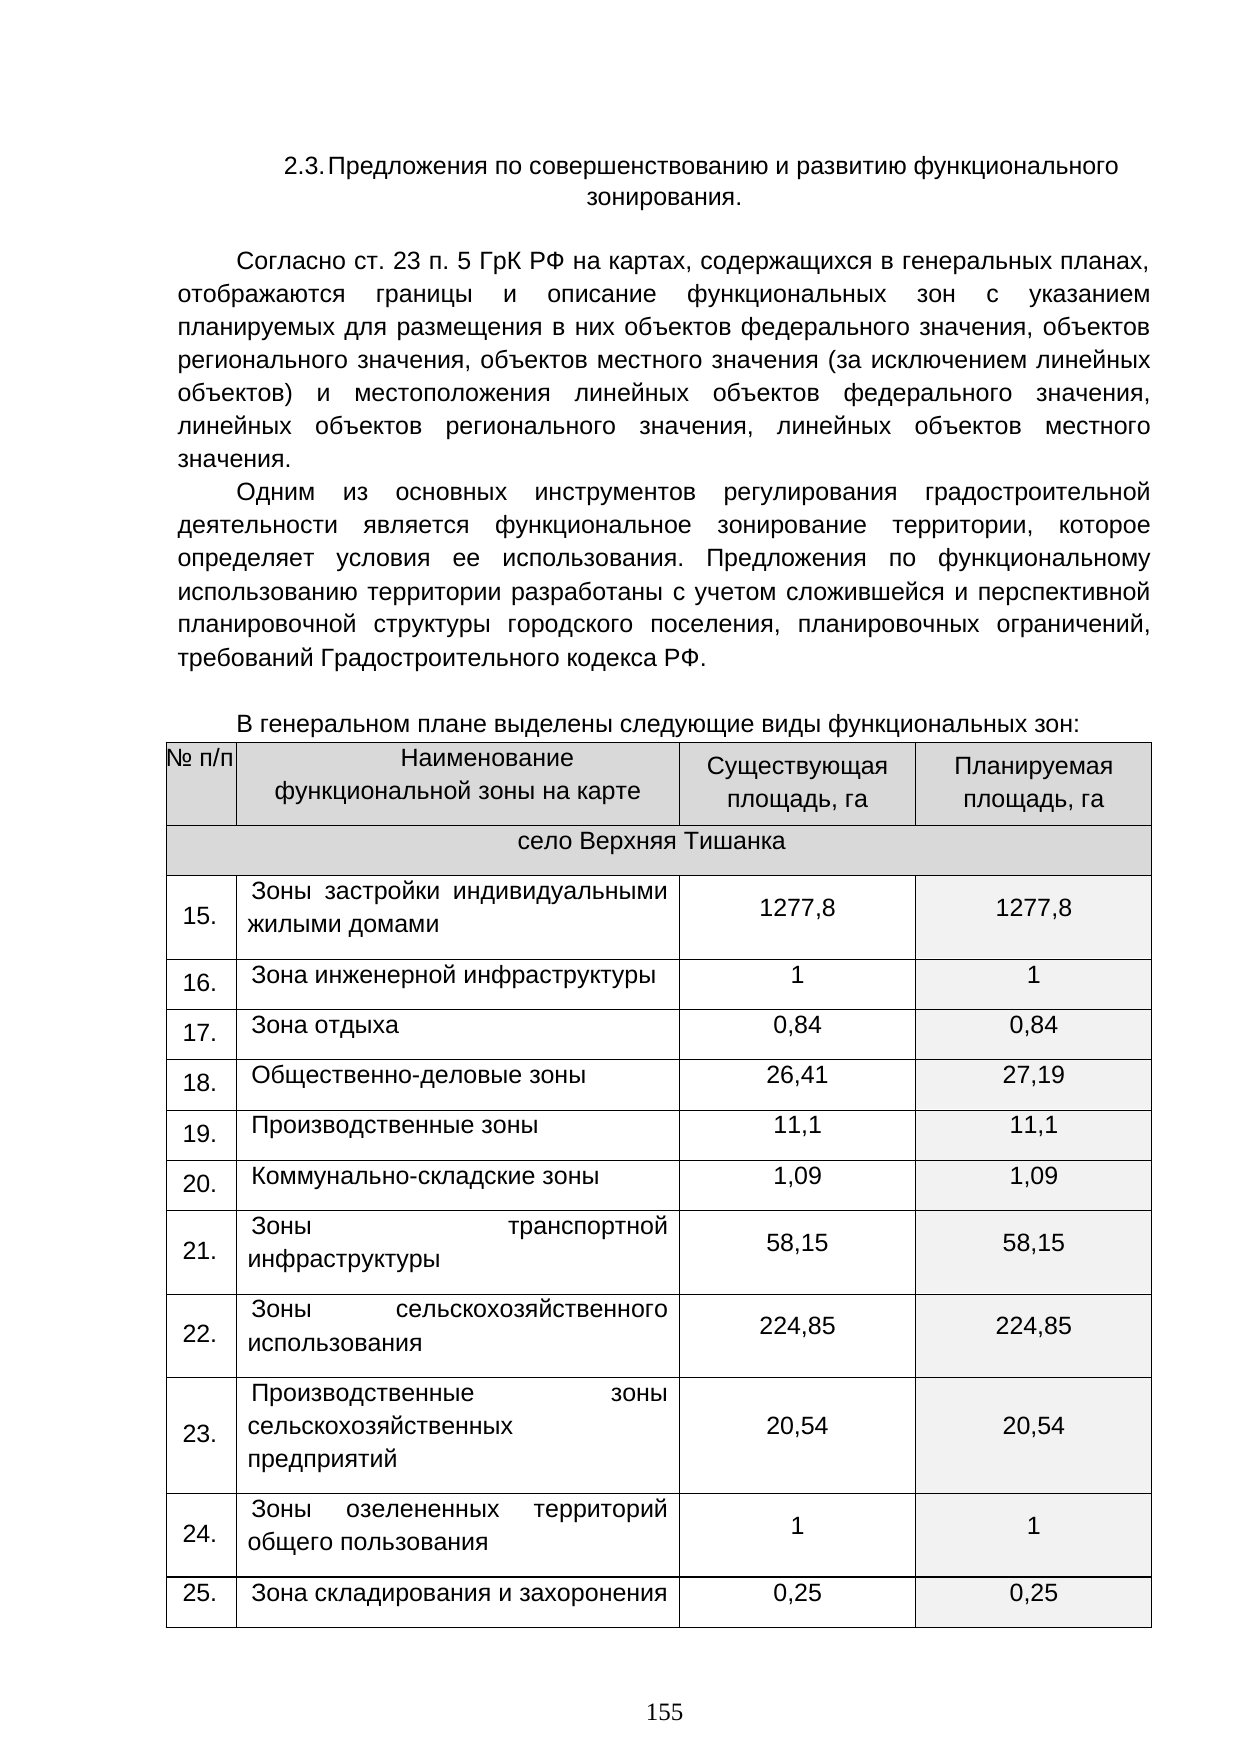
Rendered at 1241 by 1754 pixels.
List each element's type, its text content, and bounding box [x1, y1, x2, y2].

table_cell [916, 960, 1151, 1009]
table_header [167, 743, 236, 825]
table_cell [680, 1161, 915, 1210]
text Одним из основных инструментов регулирования градостроительной деятельности является функциональное зонирование территории, которое определяет условия ее использования. Предложения по функциональному использованию территории разработаны с учетом сложившейся и перспективной планировочной структуры городского поселения, планировочных ограничений, требований Градостроительного кодекса РФ. [177, 477, 1152, 671]
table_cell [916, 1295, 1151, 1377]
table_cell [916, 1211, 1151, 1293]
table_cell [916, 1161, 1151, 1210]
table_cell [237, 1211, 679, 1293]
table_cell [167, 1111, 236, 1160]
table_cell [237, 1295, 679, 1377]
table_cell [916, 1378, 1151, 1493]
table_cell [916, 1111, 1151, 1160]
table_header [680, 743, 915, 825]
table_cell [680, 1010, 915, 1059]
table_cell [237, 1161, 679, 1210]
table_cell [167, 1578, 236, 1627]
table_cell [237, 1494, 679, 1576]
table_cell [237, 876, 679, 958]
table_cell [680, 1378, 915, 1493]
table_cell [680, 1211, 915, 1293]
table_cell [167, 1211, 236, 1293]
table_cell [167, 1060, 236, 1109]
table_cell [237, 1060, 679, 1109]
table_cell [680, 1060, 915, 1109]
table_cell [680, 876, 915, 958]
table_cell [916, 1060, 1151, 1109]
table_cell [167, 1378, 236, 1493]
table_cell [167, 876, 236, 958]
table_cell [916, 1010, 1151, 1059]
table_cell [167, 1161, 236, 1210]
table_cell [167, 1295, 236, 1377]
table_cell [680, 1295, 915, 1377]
list Предложения по совершенствованию и развитию функционального зонирования. [177, 151, 1152, 211]
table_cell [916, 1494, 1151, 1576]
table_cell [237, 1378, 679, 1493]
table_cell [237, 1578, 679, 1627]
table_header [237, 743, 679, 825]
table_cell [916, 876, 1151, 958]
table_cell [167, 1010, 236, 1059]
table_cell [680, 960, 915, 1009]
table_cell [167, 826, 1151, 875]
text Согласно ст. 23 п. 5 ГрК РФ на картах, содержащихся в генеральных планах, отображаются границы и описание функциональных зон с указанием планируемых для размещения в них объектов федерального значения, объектов регионального значения, объектов местного значения (за исключением линейных объектов) и местоположения линейных объектов федерального значения, линейных объектов регионального значения, линейных объектов местного значения. [177, 246, 1152, 473]
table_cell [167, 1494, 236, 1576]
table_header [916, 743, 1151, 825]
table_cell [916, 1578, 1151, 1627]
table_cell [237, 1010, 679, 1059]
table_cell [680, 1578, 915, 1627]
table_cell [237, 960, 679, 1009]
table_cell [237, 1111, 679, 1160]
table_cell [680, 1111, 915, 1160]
text В генеральном плане выделены следующие виды функциональных зон: [177, 708, 1152, 737]
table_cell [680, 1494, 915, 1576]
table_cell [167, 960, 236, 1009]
